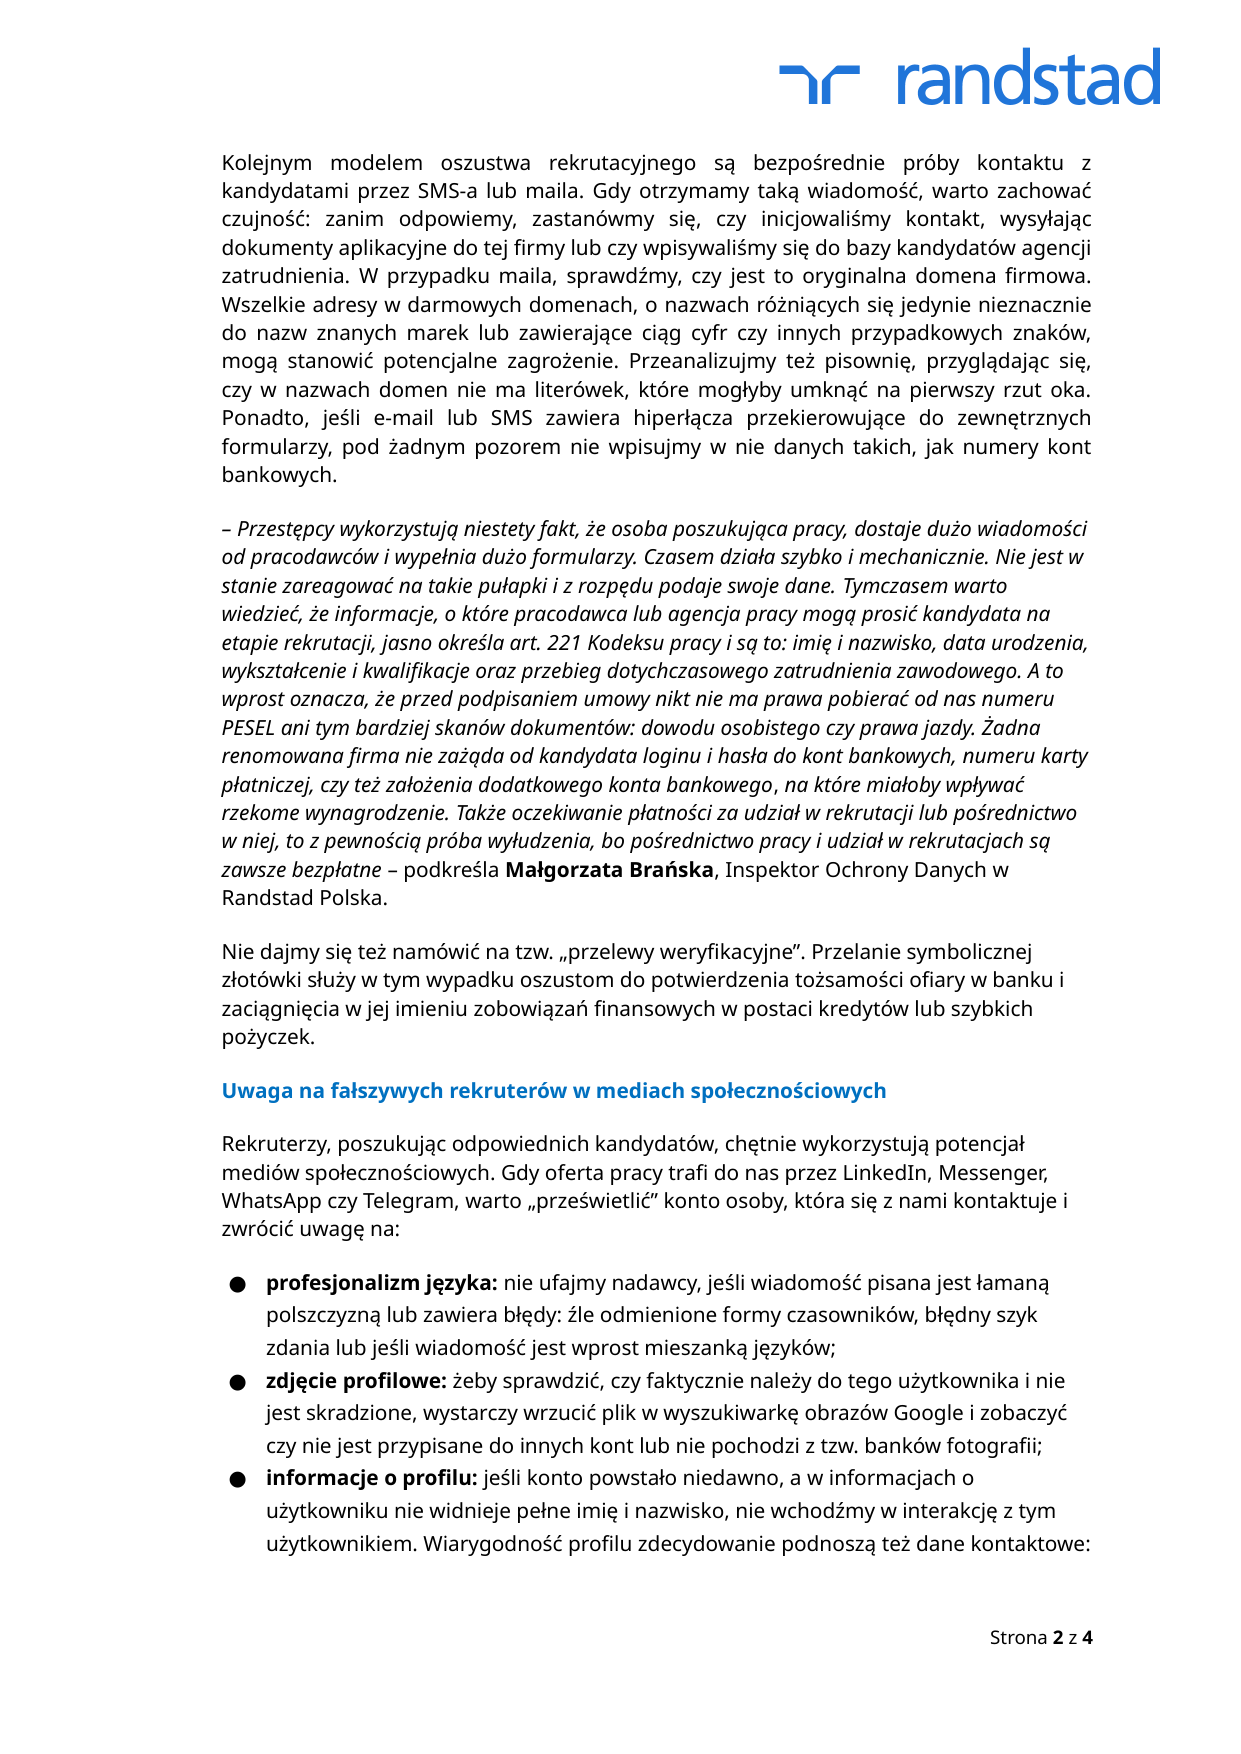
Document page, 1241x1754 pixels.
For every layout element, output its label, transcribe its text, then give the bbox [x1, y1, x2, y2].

list zdjęcie profilowe: żeby sprawdzić, czy faktycznie należy do tego użytkownika i nie jest skradzione, wystarczy wrzucić plik w wyszukiwarkę obrazów Google i zobaczyć czy nie jest przypisane do innych kont lub nie pochodzi z tzw. banków fotografii; [228, 1366, 1093, 1459]
text – Przestępcy wykorzystują niestety fakt, że osoba poszukująca pracy, dostaje dużo wiadomości od pracodawców i wypełnia dużo formularzy. Czasem działa szybko i mechanicznie. Nie jest w stanie zareagować na takie pułapki i z rozpędu podaje swoje dane. Tymczasem warto wiedzieć, że informacje, o które pracodawca lub agencja pracy mogą prosić kandydata na etapie rekrutacji, jasno określa art. 221 Kodeksu pracy i są to: imię i nazwisko, data urodzenia, wykształcenie i kwalifikacje oraz przebieg dotychczasowego zatrudnienia zawodowego. A to wprost oznacza, że przed podpisaniem umowy nikt nie ma prawa pobierać od nas numeru PESEL ani tym bardziej skanów dokumentów: dowodu osobistego czy prawa jazdy. Żadna renomowana firma nie zażąda od kandydata loginu i hasła do kont bankowych, numeru karty płatniczej, czy też założenia dodatkowego konta bankowego, na które miałoby wpływać rzekome wynagrodzenie. Także oczekiwanie płatności za udział w rekrutacji lub pośrednictwo w niej, to z pewnością próba wyłudzenia, bo pośrednictwo pracy i udział w rekrutacjach są zawsze bezpłatne – podkreśla Małgorzata Brańska, Inspektor Ochrony Danych w Randstad Polska. [221, 514, 1093, 912]
text Uwaga na fałszywych rekruterów w mediach społecznościowych [221, 1076, 1093, 1104]
picture [743, 27, 1200, 142]
text Kolejnym modelem oszustwa rekrutacyjnego są bezpośrednie próby kontaktu z kandydatami przez SMS-a lub maila. Gdy otrzymamy taką wiadomość, warto zachować czujność: zanim odpowiemy, zastanówmy się, czy inicjowaliśmy kontakt, wysyłając dokumenty aplikacyjne do tej firmy lub czy wpisywaliśmy się do bazy kandydatów agencji zatrudnienia. W przypadku maila, sprawdźmy, czy jest to oryginalna domena firmowa. Wszelkie adresy w darmowych domenach, o nazwach różniących się jedynie nieznacznie do nazw znanych marek lub zawierające ciąg cyfr czy innych przypadkowych znaków, mogą stanowić potencjalne zagrożenie. Przeanalizujmy też pisownię, przyglądając się, czy w nazwach domen nie ma literówek, które mogłyby umknąć na pierwszy rzut oka. Ponadto, jeśli e-mail lub SMS zawiera hiperłącza przekierowujące do zewnętrznych formularzy, pod żadnym pozorem nie wpisujmy w nie danych takich, jak numery kont bankowych. [221, 148, 1093, 489]
list profesjonalizm języka: nie ufajmy nadawcy, jeśli wiadomość pisana jest łamaną polszczyzną lub zawiera błędy: źle odmienione formy czasowników, błędny szyk zdania lub jeśli wiadomość jest wprost mieszanką języków; [228, 1268, 1093, 1362]
text Rekruterzy, poszukując odpowiednich kandydatów, chętnie wykorzystują potencjał mediów społecznościowych. Gdy oferta pracy trafi do nas przez LinkedIn, Messenger, WhatsApp czy Telegram, warto „prześwietlić” konto osoby, która się z nami kontaktuje i zwrócić uwagę na: [221, 1129, 1093, 1243]
text Nie dajmy się też namówić na tzw. „przelewy weryfikacyjne”. Przelanie symbolicznej złotówki służy w tym wypadku oszustom do potwierdzenia tożsamości ofiary w banku i zaciągnięcia w jej imieniu zobowiązań finansowych w postaci kredytów lub szybkich pożyczek. [221, 937, 1093, 1051]
